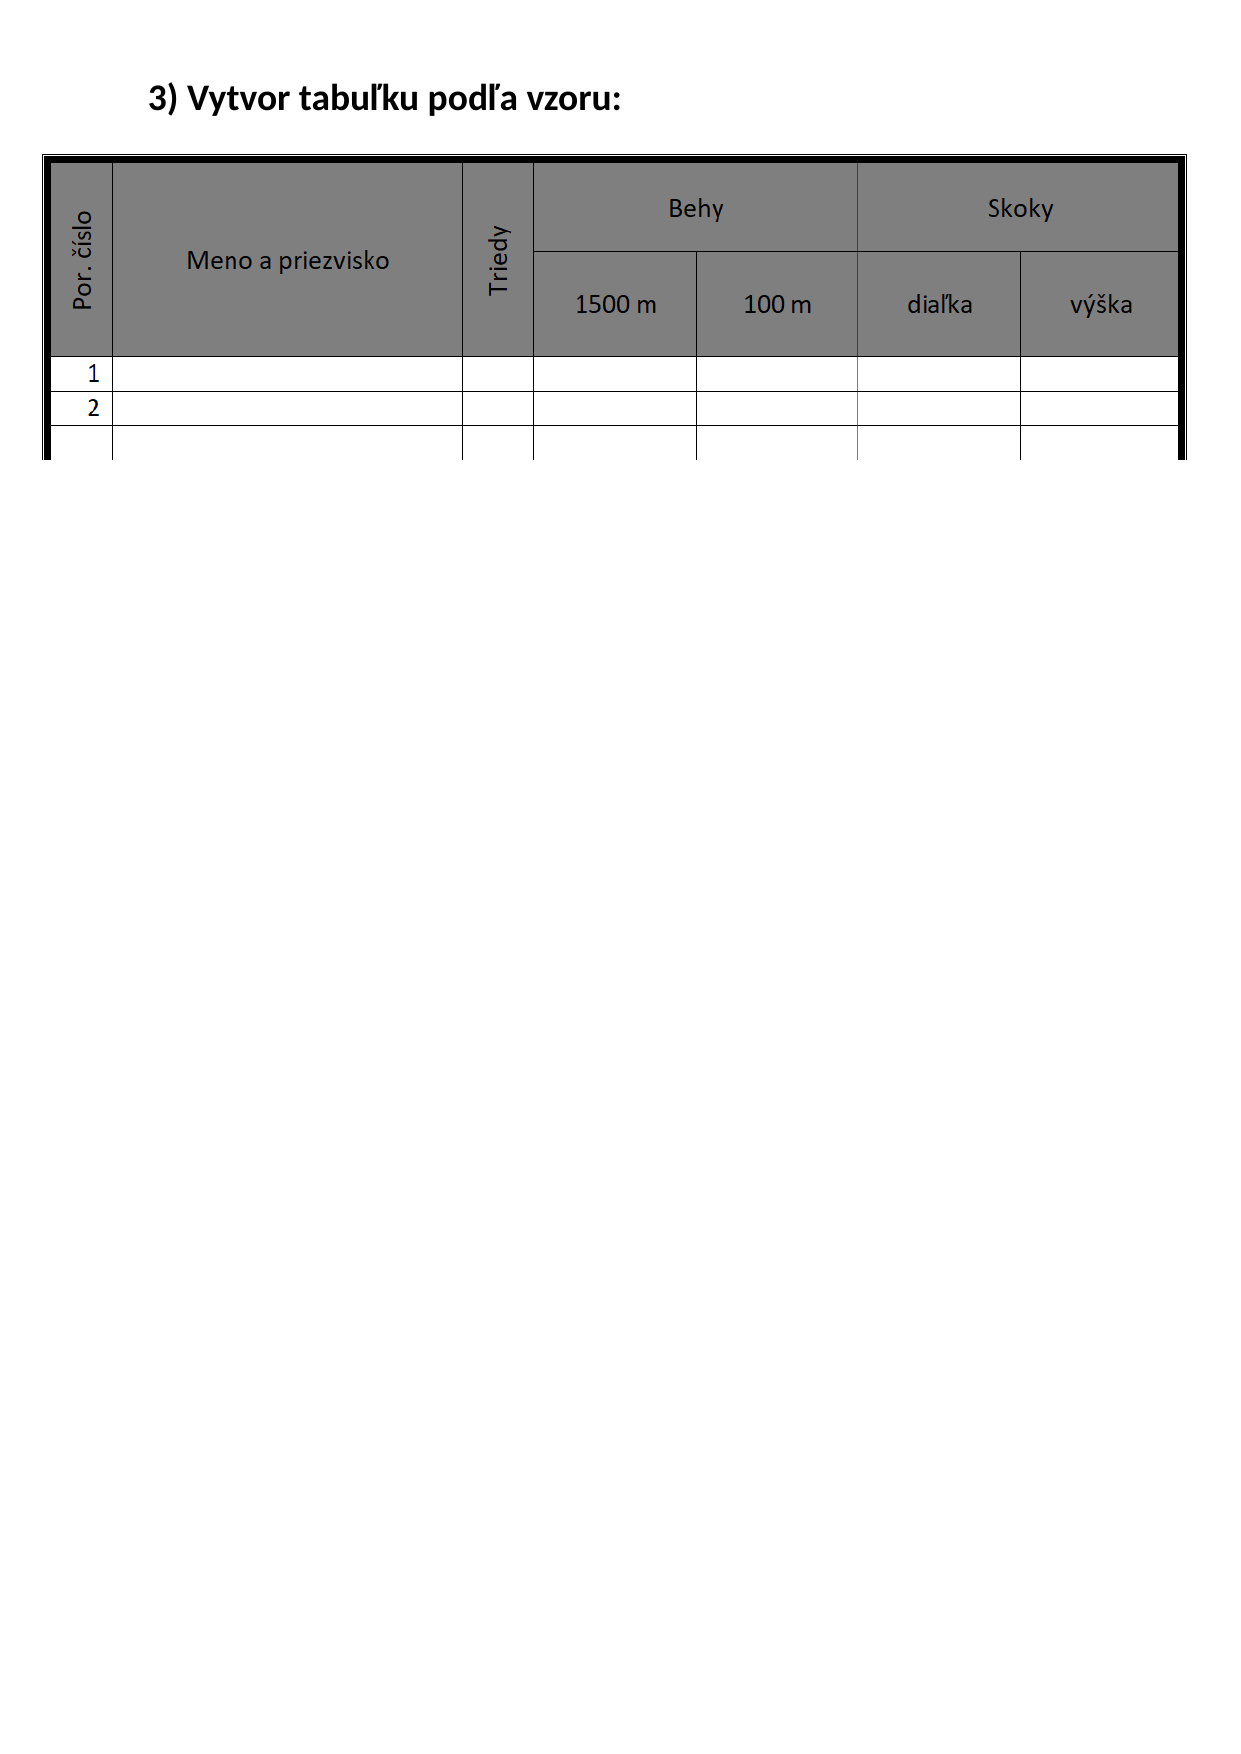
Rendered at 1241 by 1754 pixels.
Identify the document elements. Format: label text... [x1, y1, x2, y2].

picture [24, 142, 1205, 502]
text 3) Vytvor tabuľku podľa vzoru: [148, 74, 1093, 120]
